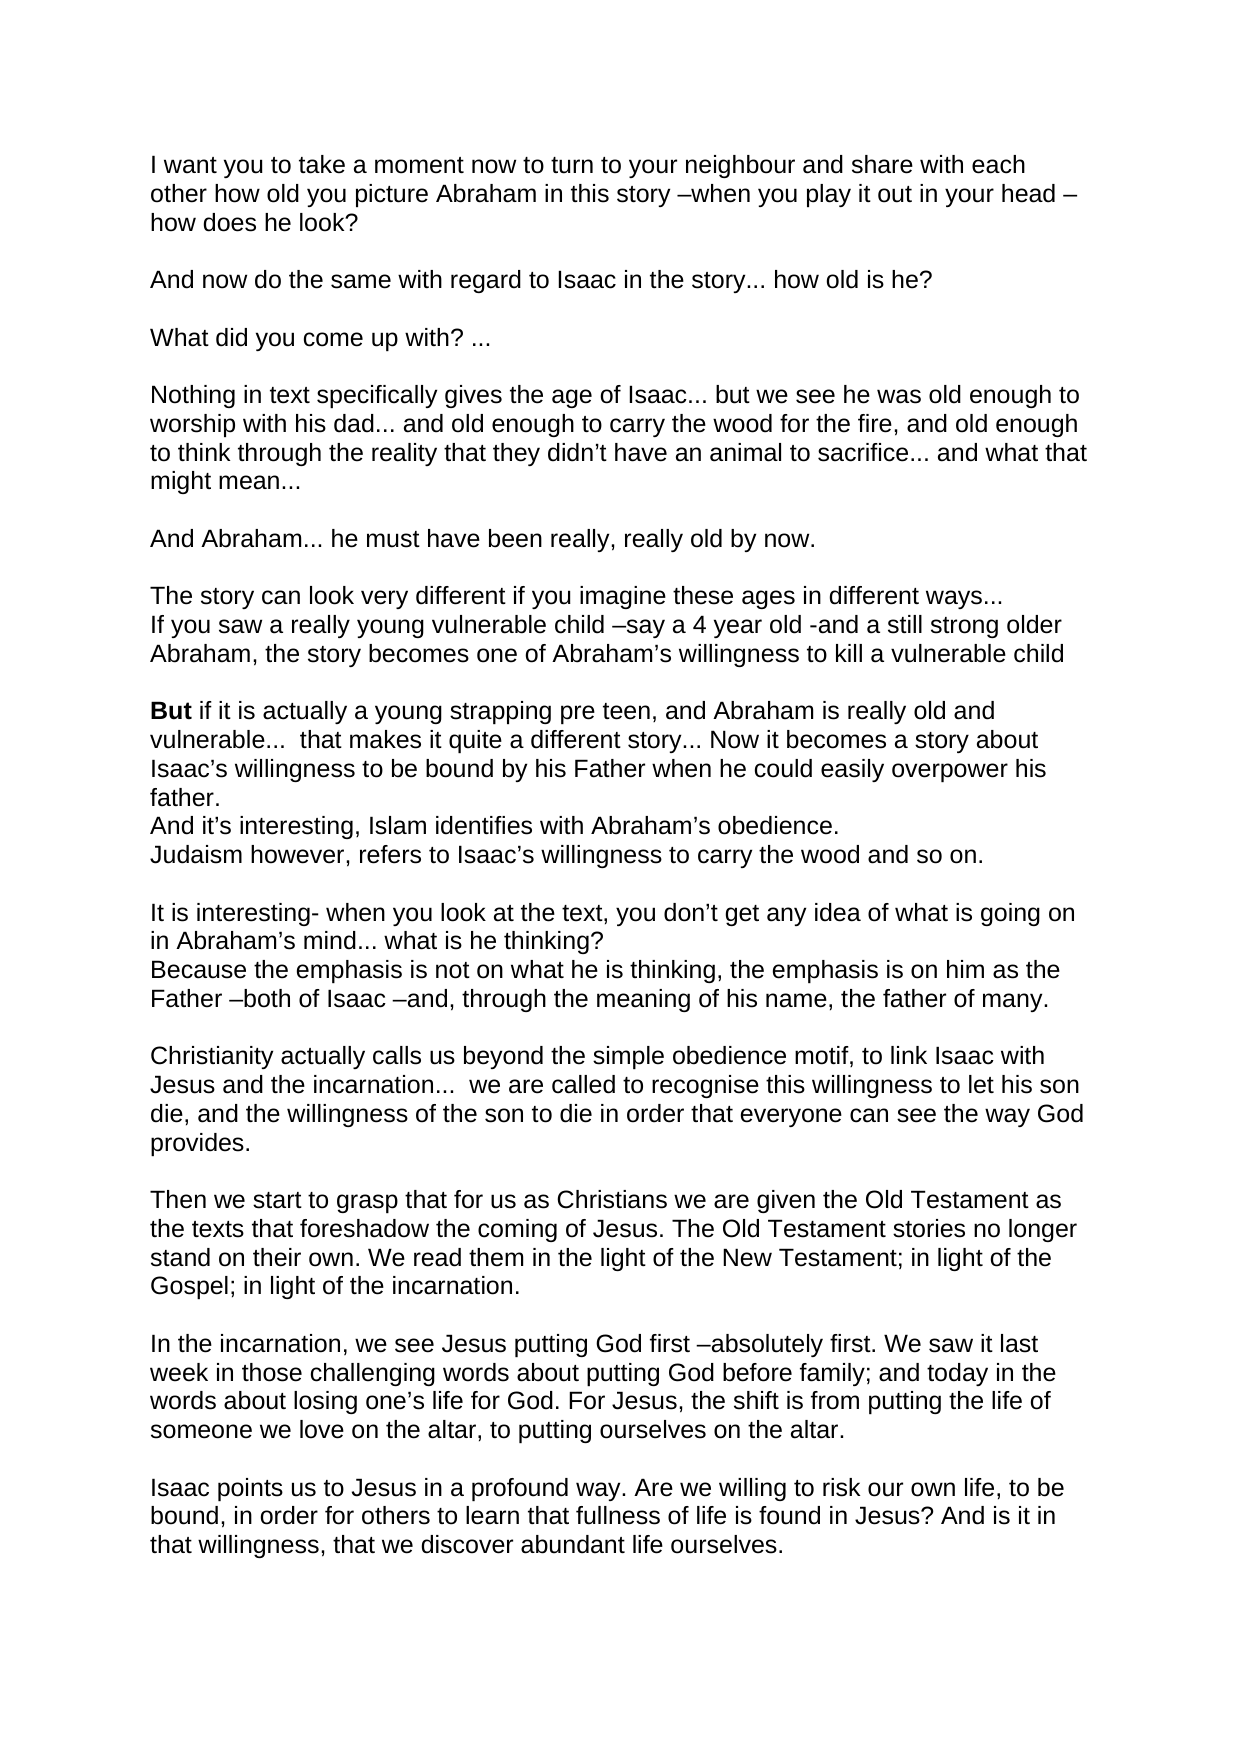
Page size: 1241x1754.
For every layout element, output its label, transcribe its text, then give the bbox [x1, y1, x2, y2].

text The story can look very different if you imagine these ages in different ways... [150, 581, 1090, 610]
text Isaac points us to Jesus in a profound way. Are we willing to risk our own life, to be bound, in order for others to learn that fullness of life is found in Jesus? And is it in that willingness, that we discover abundant life ourselves. [150, 1472, 1090, 1559]
text I want you to take a moment now to turn to your neighbour and share with each other how old you picture Abraham in this story –when you play it out in your head –how does he look? [150, 150, 1090, 236]
text Judaism however, refers to Isaac’s willingness to carry the wood and so on. [150, 840, 1090, 869]
text In the incarnation, we see Jesus putting God first –absolutely first. We saw it last week in those challenging words about putting God before family; and today in the words about losing one’s life for God. For Jesus, the shift is from putting the life of someone we love on the altar, to putting ourselves on the altar. [150, 1329, 1090, 1444]
text If you saw a really young vulnerable child –say a 4 year old -and a still strong older Abraham, the story becomes one of Abraham’s willingness to kill a vulnerable child [150, 610, 1090, 667]
text But if it is actually a young strapping pre teen, and Abraham is really old and vulnerable... that makes it quite a different story... Now it becomes a story about Isaac’s willingness to be bound by his Father when he could easily overpower his father. [150, 696, 1090, 811]
text And Abraham... he must have been really, really old by now. [150, 524, 1090, 552]
text Nothing in text specifically gives the age of Isaac... but we see he was old enough to worship with his dad... and old enough to carry the wood for the fire, and old enough to think through the reality that they didn’t have an animal to sacrifice... and what that might mean... [150, 380, 1090, 495]
text What did you come up with? ... [150, 322, 1090, 351]
text And it’s interesting, Islam identifies with Abraham’s obedience. [150, 811, 1090, 840]
text Christianity actually calls us beyond the simple obedience motif, to link Isaac with Jesus and the incarnation... we are called to recognise this willingness to let his son die, and the willingness of the son to die in order that everyone can see the way God provides. [150, 1041, 1090, 1156]
text And now do the same with regard to Isaac in the story... how old is he? [150, 265, 1090, 294]
text Because the emphasis is not on what he is thinking, the emphasis is on him as the Father –both of Isaac –and, through the meaning of his name, the father of many. [150, 955, 1090, 1012]
text Then we start to grasp that for us as Christians we are given the Old Testament as the texts that foreshadow the coming of Jesus. The Old Testament stories no longer stand on their own. We read them in the light of the New Testament; in light of the Gospel; in light of the incarnation. [150, 1185, 1090, 1300]
text It is interesting- when you look at the text, you don’t get any idea of what is going on in Abraham’s mind... what is he thinking? [150, 897, 1090, 955]
